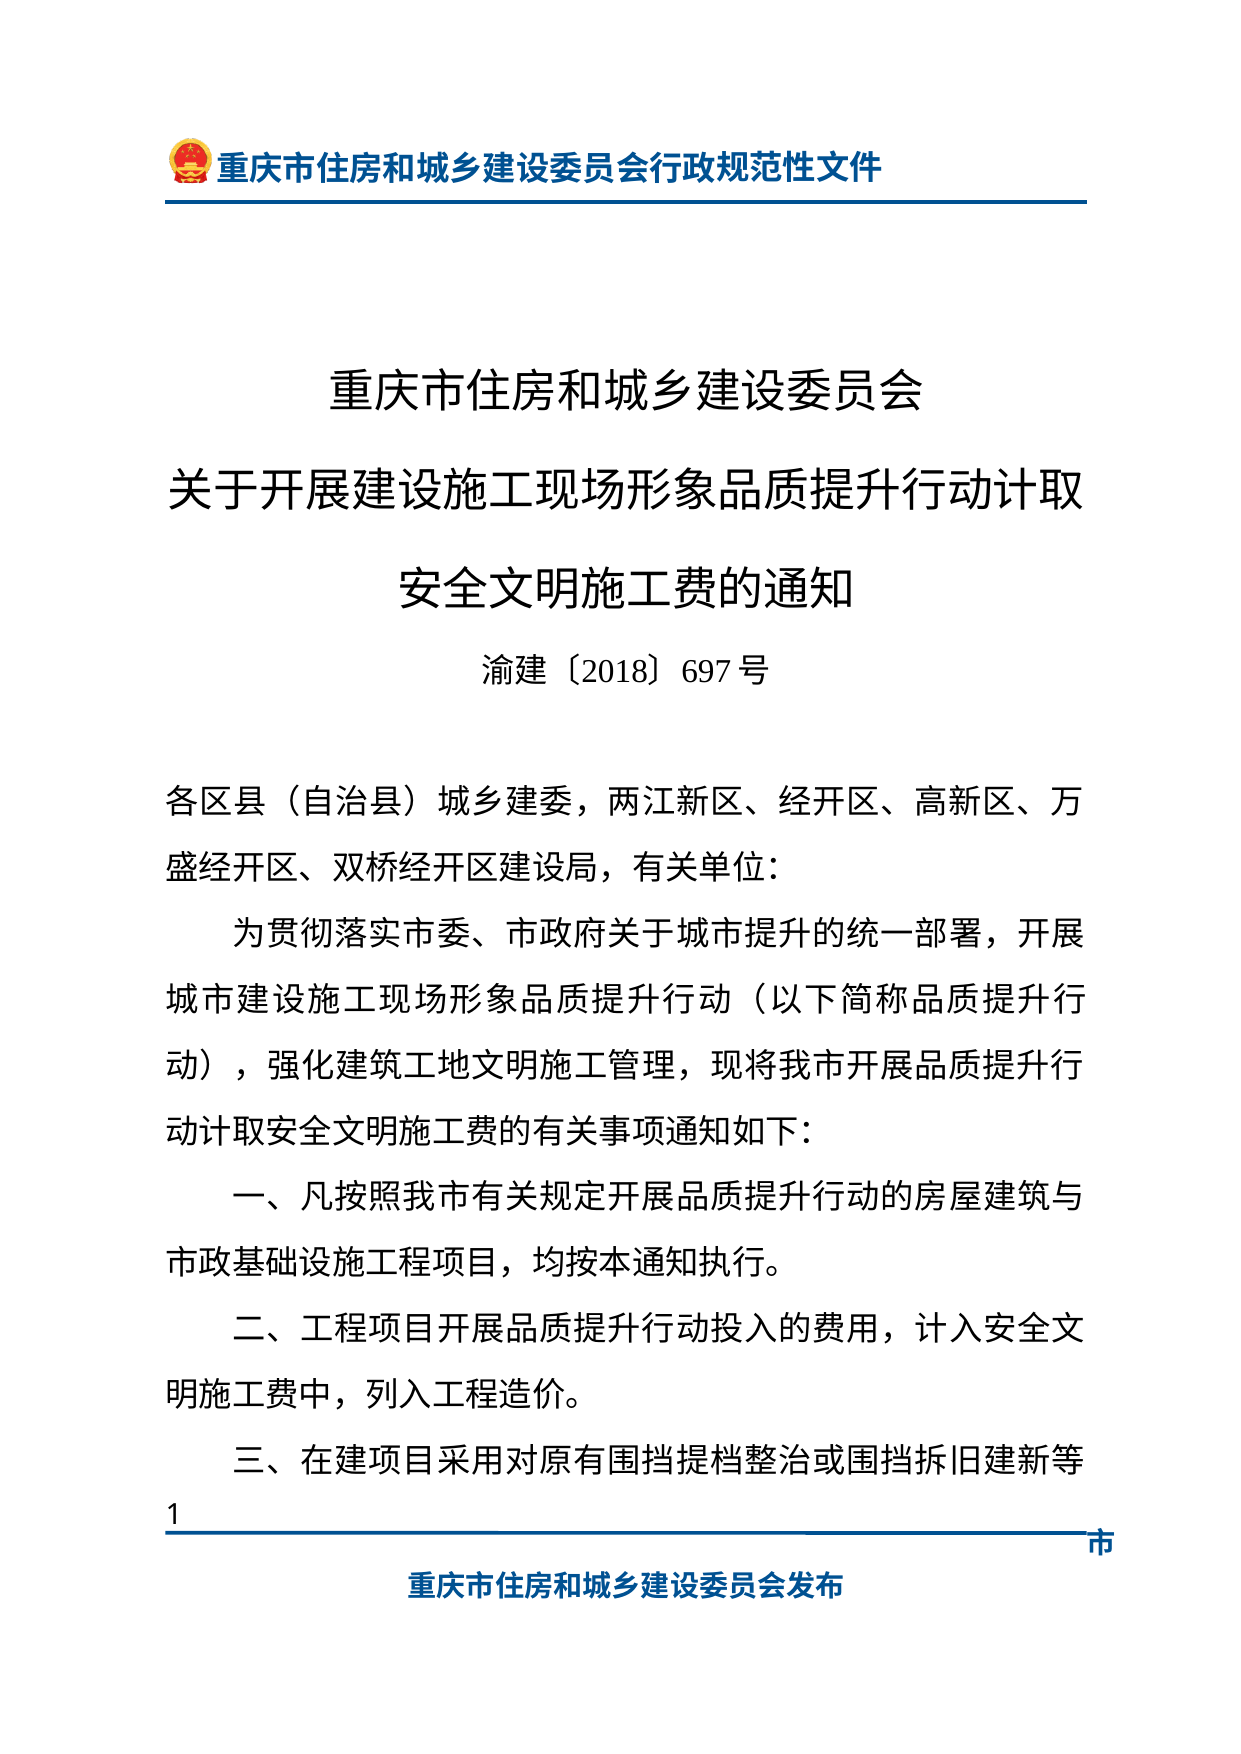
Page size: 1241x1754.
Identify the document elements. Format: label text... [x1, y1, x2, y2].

text 一、凡按照我市有关规定开展品质提升行动的房屋建筑与市政基础设施工程项目，均按本通知执行。 [165, 1162, 1087, 1293]
text 为贯彻落实市委、市政府关于城市提升的统一部署，开展城市建设施工现场形象品质提升行动（以下简称品质提升行动），强化建筑工地文明施工管理，现将我市开展品质提升行动计取安全文明施工费的有关事项通知如下： [165, 898, 1087, 1162]
text 三、在建项目采用对原有围挡提档整治或围挡拆旧建新等措施的，根据品质提升行动专项安全文明施工方案按实计算。 [165, 1425, 1087, 1491]
text 渝建〔2018〕697号 [165, 635, 1087, 701]
text 关于开展建设施工现场形象品质提升行动计取安全文明施工费的通知 [165, 437, 1087, 635]
picture [165, 136, 216, 187]
text 二、工程项目开展品质提升行动投入的费用，计入安全文明施工费中，列入工程造价。 [165, 1293, 1087, 1425]
text 重庆市住房和城乡建设委员会 [165, 339, 1087, 437]
text 各区县（自治县）城乡建委，两江新区、经开区、高新区、万盛经开区、双桥经开区建设局，有关单位： [165, 767, 1087, 898]
